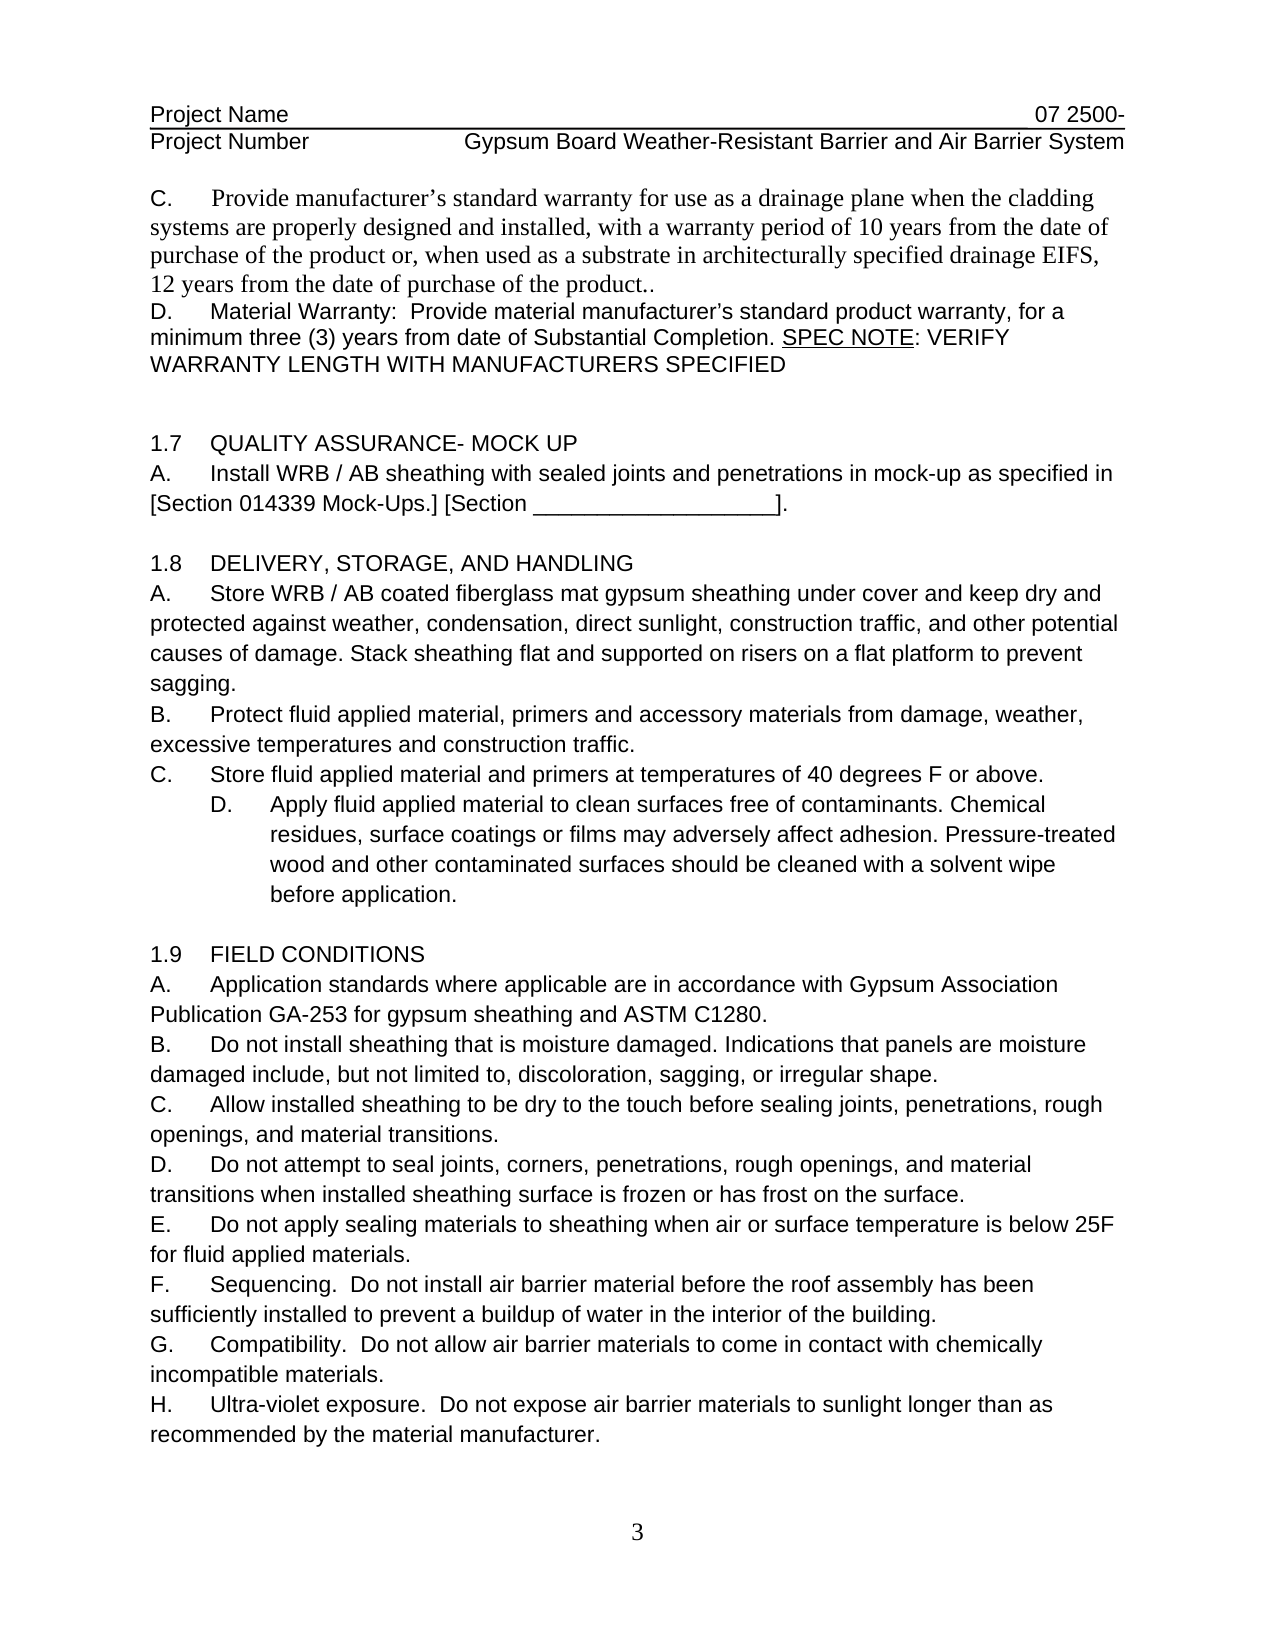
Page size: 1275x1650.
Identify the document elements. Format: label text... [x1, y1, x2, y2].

list Do not apply sealing materials to sheathing when air or surface temperature is below 25F for fluid applied materials. [150, 1211, 1125, 1267]
list Application standards where applicable are in accordance with Gypsum Association Publication GA-253 for gypsum sheathing and ASTM C1280. [150, 971, 1125, 1027]
list Compatibility. Do not allow air barrier materials to come in contact with chemically incompatible materials. [150, 1331, 1125, 1387]
list Do not install sheathing that is moisture damaged. Indications that panels are moisture damaged include, but not limited to, discoloration, sagging, or irregular shape. [150, 1031, 1125, 1087]
text D. Apply fluid applied material to clean surfaces free of contaminants. Chemical residues, surface coatings or films may adversely affect adhesion. Pressure-treated wood and other contaminated surfaces should be cleaned with a solvent wipe before application. [210, 791, 1125, 907]
list Store fluid applied material and primers at temperatures of 40 degrees F or above. [150, 761, 1125, 787]
list FIELD CONDITIONS [150, 941, 1125, 967]
list Store WRB / AB coated fiberglass mat gypsum sheathing under cover and keep dry and protected against weather, condensation, direct sunlight, construction traffic, and other potential causes of damage. Stack sheathing flat and supported on risers on a flat platform to prevent sagging. [150, 580, 1125, 697]
list Install WRB / AB sheathing with sealed joints and penetrations in mock-up as specified in [Section 014339 Mock-Ups.] [Section ___________________]. [150, 460, 1125, 516]
list Sequencing. Do not install air barrier material before the roof assembly has been sufficiently installed to prevent a buildup of water in the interior of the building. [150, 1271, 1125, 1327]
list Provide manufacturer’s standard warranty for use as a drainage plane when the cladding systems are properly designed and installed, with a warranty period of 10 years from the date of purchase of the product or, when used as a substrate in architecturally specified drainage EIFS, 12 years from the date of purchase of the product.. [150, 183, 1125, 298]
list Allow installed sheathing to be dry to the touch before sealing joints, penetrations, rough openings, and material transitions. [150, 1091, 1125, 1147]
list Material Warranty: Provide material manufacturer’s standard product warranty, for a minimum three (3) years from date of Substantial Completion. SPEC NOTE: VERIFY WARRANTY LENGTH WITH MANUFACTURERS SPECIFIED [150, 298, 1125, 377]
list DELIVERY, STORAGE, AND HANDLING [150, 550, 1125, 576]
list Do not attempt to seal joints, corners, penetrations, rough openings, and material transitions when installed sheathing surface is frozen or has frost on the surface. [150, 1151, 1125, 1207]
list Protect fluid applied material, primers and accessory materials from damage, weather, excessive temperatures and construction traffic. [150, 701, 1125, 757]
list Ultra-violet exposure. Do not expose air barrier materials to sunlight longer than as recommended by the material manufacturer. [150, 1391, 1125, 1480]
list QUALITY ASSURANCE- MOCK UP [150, 430, 1125, 456]
